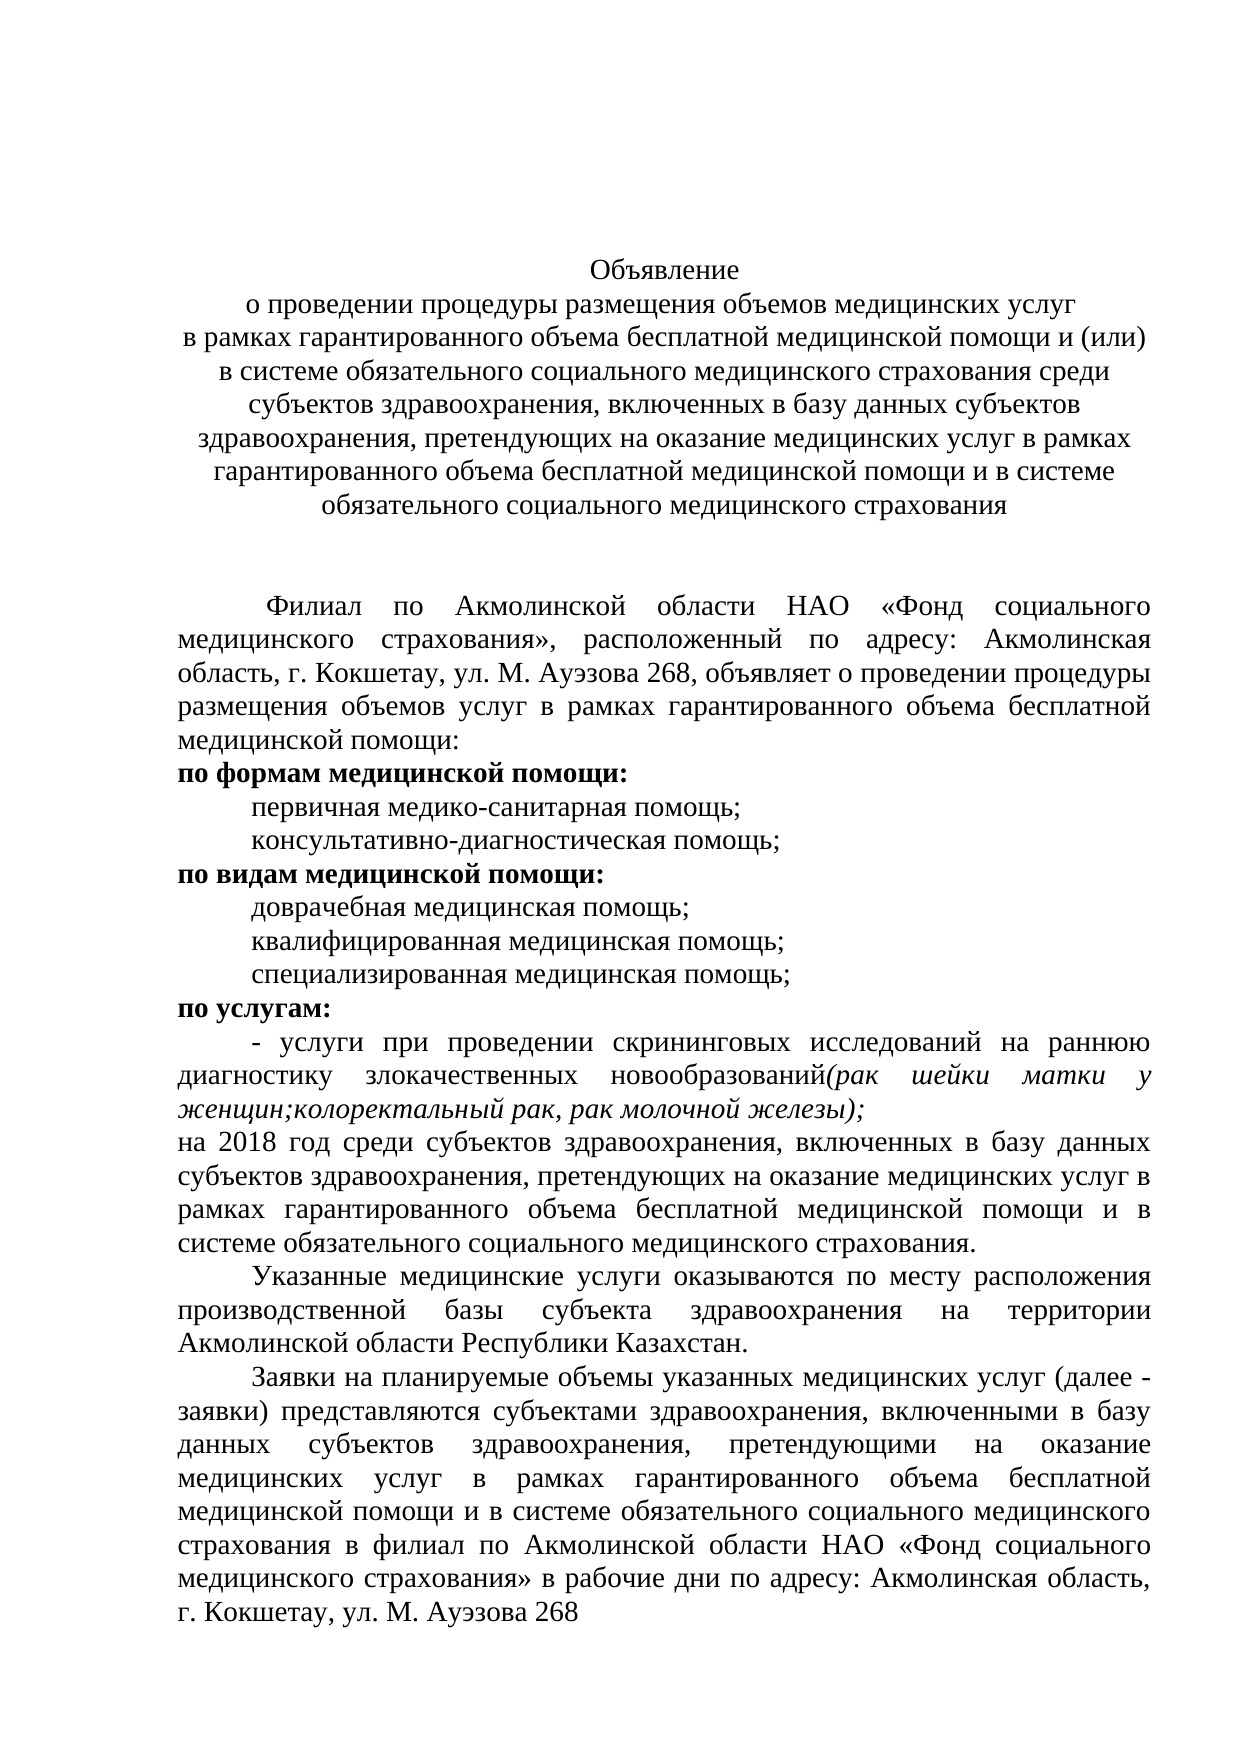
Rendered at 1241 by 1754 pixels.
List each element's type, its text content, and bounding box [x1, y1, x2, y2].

text - услуги при проведении скрининговых исследований на раннюю диагностику злокачественных новообразований(рак шейки матки у женщин;колоректальный рак, рак молочной железы); [177, 1024, 1152, 1124]
list консультативно-диагностическая помощь; [177, 822, 1152, 856]
text по формам медицинской помощи: [177, 755, 1152, 789]
text квалифицированная медицинская помощь; [177, 923, 1152, 957]
text доврачебная медицинская помощь; [177, 889, 1152, 923]
text на 2018 год среди субъектов здравоохранения, включенных в базу данных субъектов здравоохранения, претендующих на оказание медицинских услуг в рамках гарантированного объема бесплатной медицинской помощи и в системе обязательного социального медицинского страхования. [177, 1124, 1152, 1258]
list первичная медико-санитарная помощь; [177, 789, 1152, 822]
text Филиал по Акмолинской области НАО «Фонд социального медицинского страхования», расположенный по адресу: Акмолинская область, г. Кокшетау, ул. М. Ауэзова 268, объявляет о проведении процедуры размещения объемов услуг в рамках гарантированного объема бесплатной медицинской помощи: [177, 588, 1152, 755]
list Заявки на планируемые объемы указанных медицинских услуг (далее - заявки) представляются субъектами здравоохранения, включенными в базу данных субъектов здравоохранения, претендующими на оказание медицинских услуг в рамках гарантированного объема бесплатной медицинской помощи и в системе обязательного социального медицинского страхования в филиал по Акмолинской области НАО «Фонд социального медицинского страхования» в рабочие дни по адресу: Акмолинская область, г. Кокшетау, ул. М. Ауэзова 268 [177, 1359, 1152, 1627]
subtitle Объявление о проведении процедуры размещения объемов медицинских услуг в рамках гарантированного объема бесплатной медицинской помощи и (или) в системе обязательного социального медицинского страхования среди субъектов здравоохранения, включенных в базу данных субъектов здравоохранения, претендующих на оказание медицинских услуг в рамках гарантированного объема бесплатной медицинской помощи и в системе обязательного социального медицинского страхования [177, 252, 1152, 521]
text по видам медицинской помощи: [177, 856, 1152, 889]
text по услугам: [177, 990, 1152, 1024]
text Указанные медицинские услуги оказываются по месту расположения производственной базы субъекта здравоохранения на территории Акмолинской области Республики Казахстан. [177, 1258, 1152, 1359]
text специализированная медицинская помощь; [177, 957, 1152, 990]
